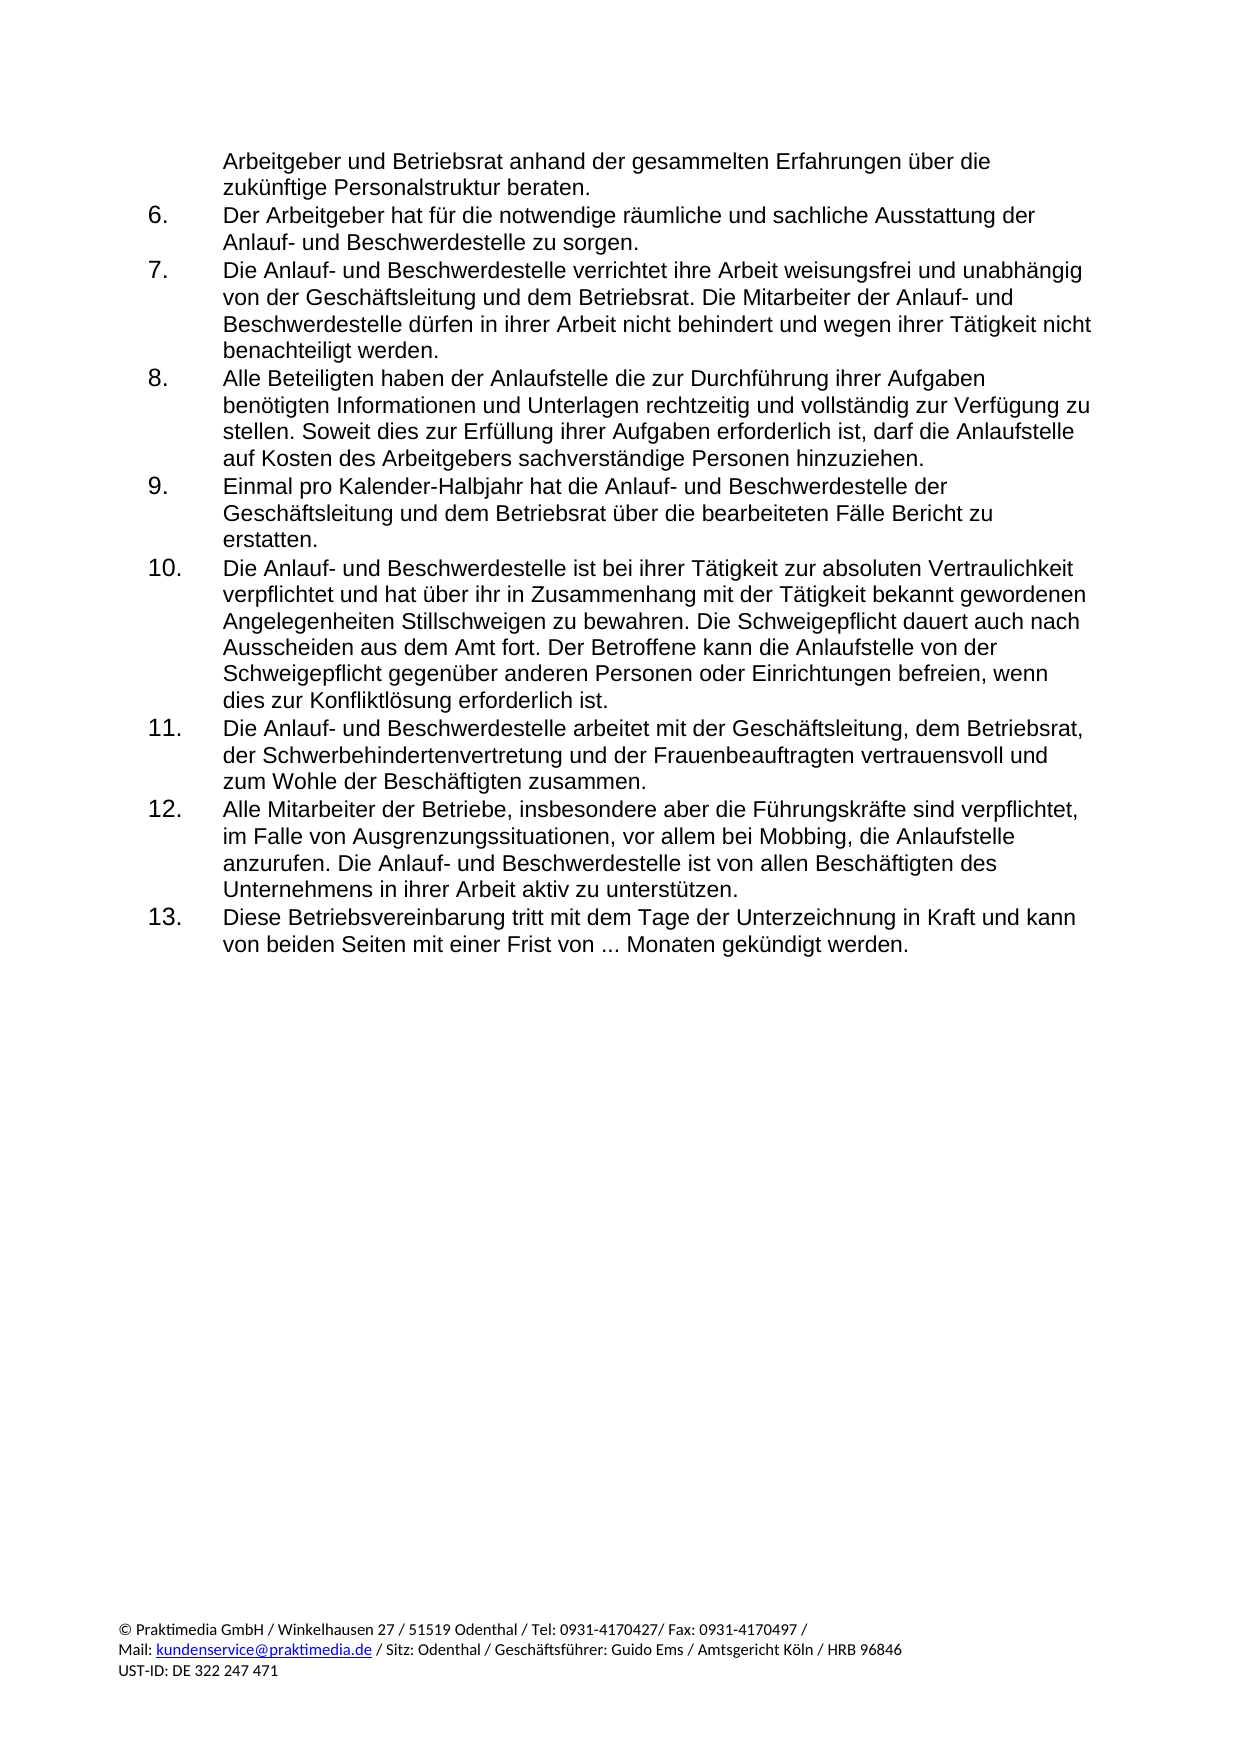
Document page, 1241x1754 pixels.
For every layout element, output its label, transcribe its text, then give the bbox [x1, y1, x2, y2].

list Alle Mitarbeiter der Betriebe, insbesondere aber die Führungskräfte sind verpflichtet, im Falle von Ausgrenzungssituationen, vor allem bei Mobbing, die Anlaufstelle anzurufen. Die Anlauf- und Beschwerdestelle ist von allen Beschäftigten des Unternehmens in ihrer Arbeit aktiv zu unterstützen. [148, 794, 1093, 902]
list Diese Betriebsvereinbarung tritt mit dem Tage der Unterzeichnung in Kraft und kann von beiden Seiten mit einer Frist von ... Monaten gekündigt werden. [148, 902, 1093, 957]
list Einmal pro Kalender-Halbjahr hat die Anlauf- und Beschwerdestelle der Geschäftsleitung und dem Betriebsrat über die bearbeiteten Fälle Bericht zu erstatten. [148, 471, 1093, 552]
list Die Anlauf- und Beschwerdestelle arbeitet mit der Geschäftsleitung, dem Betriebsrat, der Schwerbehindertenvertretung und der Frauenbeauftragten vertrauensvoll und zum Wohle der Beschäftigten zusammen. [148, 713, 1093, 794]
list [148, 148, 1093, 200]
list Die Anlauf- und Beschwerdestelle ist bei ihrer Tätigkeit zur absoluten Vertraulichkeit verpflichtet und hat über ihr in Zusammenhang mit der Tätigkeit bekannt gewordenen Angelegenheiten Stillschweigen zu bewahren. Die Schweigepflicht dauert auch nach Ausscheiden aus dem Amt fort. Der Betroffene kann die Anlaufstelle von der Schweigepflicht gegenüber anderen Personen oder Einrichtungen befreien, wenn dies zur Konfliktlösung erforderlich ist. [148, 552, 1093, 713]
list Der Arbeitgeber hat für die notwendige räumliche und sachliche Ausstattung der Anlauf- und Beschwerdestelle zu sorgen. [148, 200, 1093, 255]
list Alle Beteiligten haben der Anlaufstelle die zur Durchführung ihrer Aufgaben benötigten Informationen und Unterlagen rechtzeitig und vollständig zur Verfügung zu stellen. Soweit dies zur Erfüllung ihrer Aufgaben erforderlich ist, darf die Anlaufstelle auf Kosten des Arbeitgebers sachverständige Personen hinzuziehen. [148, 363, 1093, 471]
list Die Anlauf- und Beschwerdestelle verrichtet ihre Arbeit weisungsfrei und unabhängig von der Geschäftsleitung und dem Betriebsrat. Die Mitarbeiter der Anlauf- und Beschwerdestelle dürfen in ihrer Arbeit nicht behindert und wegen ihrer Tätigkeit nicht benachteiligt werden. [148, 255, 1093, 363]
